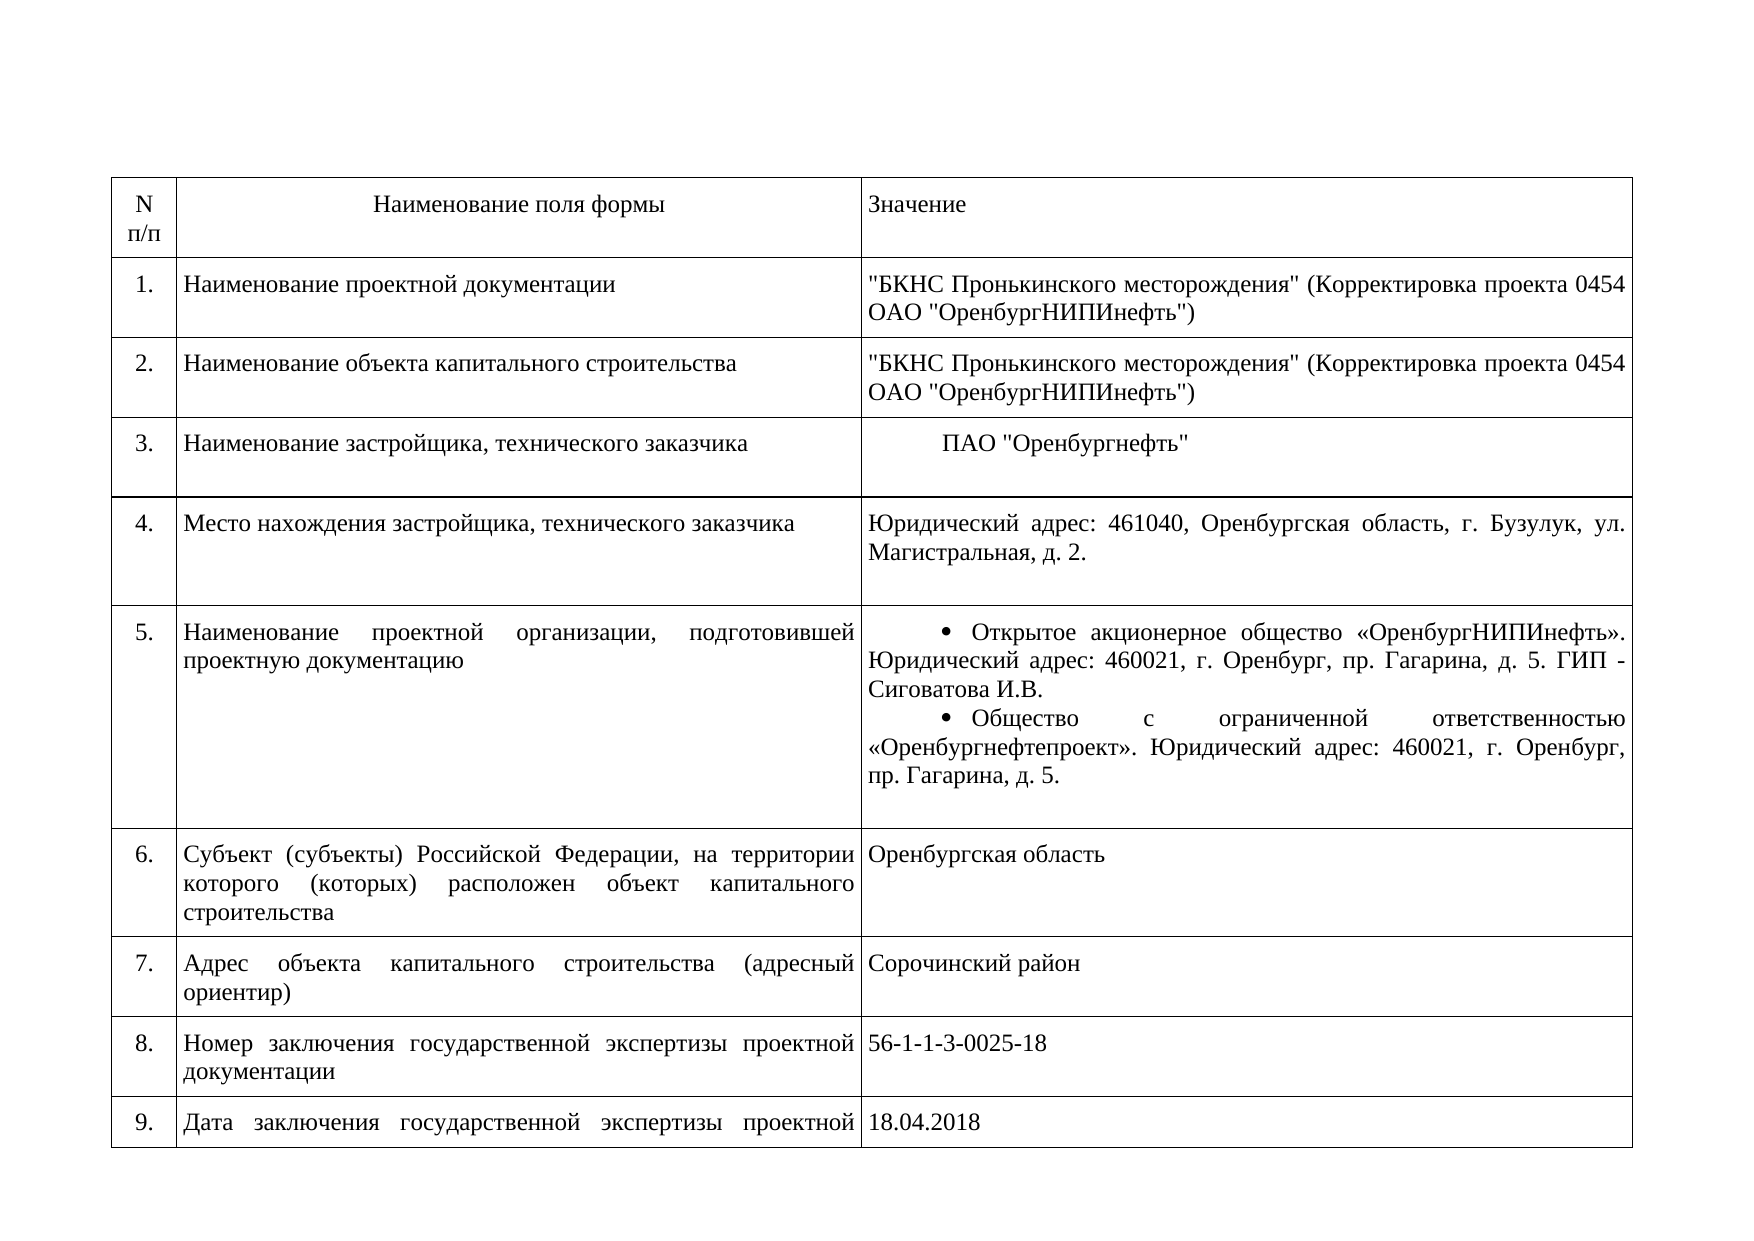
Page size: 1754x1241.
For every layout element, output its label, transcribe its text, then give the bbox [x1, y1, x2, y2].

table_cell "БКНС Пронькинского месторождения" (Корректировка проекта 0454 ОАО "ОренбургНИПИнефть") [862, 338, 1632, 417]
table_cell 18.04.2018 [862, 1097, 1632, 1147]
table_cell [177, 1097, 861, 1147]
table_cell 2. [112, 338, 176, 417]
table_cell 56-1-1-3-0025-18 [862, 1017, 1632, 1096]
table_cell 1. [112, 258, 176, 337]
table_cell 6. [112, 829, 176, 936]
table_header Наименование поля формы [177, 178, 861, 257]
table_cell Оренбургская область [862, 829, 1632, 936]
table_cell 4. [112, 498, 176, 605]
table_cell Адрес объекта капитального строительства (адресный ориентир) [177, 937, 861, 1016]
table_cell Наименование объекта капитального строительства [177, 338, 861, 417]
table_cell "БКНС Пронькинского месторождения" (Корректировка проекта 0454 ОАО "ОренбургНИПИнефть") [862, 258, 1632, 337]
table_cell ПАО "Оренбургнефть" [862, 418, 1632, 496]
table_header N п/п [112, 178, 176, 257]
table_cell Наименование проектной документации [177, 258, 861, 337]
table_cell 9. [112, 1097, 176, 1147]
table_cell 7. [112, 937, 176, 1016]
table_cell Место нахождения застройщика, технического заказчика [177, 498, 861, 605]
table_header Значение [862, 178, 1632, 257]
table_cell Наименование проектной организации, подготовившей проектную документацию [177, 606, 861, 828]
table_cell Номер заключения государственной экспертизы проектной документации [177, 1017, 861, 1096]
table_cell Сорочинский район [862, 937, 1632, 1016]
table_cell Субъект (субъекты) Российской Федерации, на территории которого (которых) расположен объект капитального строительства [177, 829, 861, 936]
table_cell 3. [112, 418, 176, 496]
table_cell Наименование застройщика, технического заказчика [177, 418, 861, 496]
table_cell Открытое акционерное общество «ОренбургНИПИнефть». Юридический адрес: 460021, г. Оренбург, пр. Гагарина, д. 5. ГИП - Сиговатова И.В. Общество с ограниченной ответственностью «Оренбургнефтепроект». Юридический адрес: 460021, г. Оренбург, пр. Гагарина, д. 5. [862, 606, 1632, 828]
table_cell 8. [112, 1017, 176, 1096]
table_cell 5. [112, 606, 176, 828]
table_cell Юридический адрес: 461040, Оренбургская область, г. Бузулук, ул. Магистральная, д. 2. [862, 498, 1632, 605]
